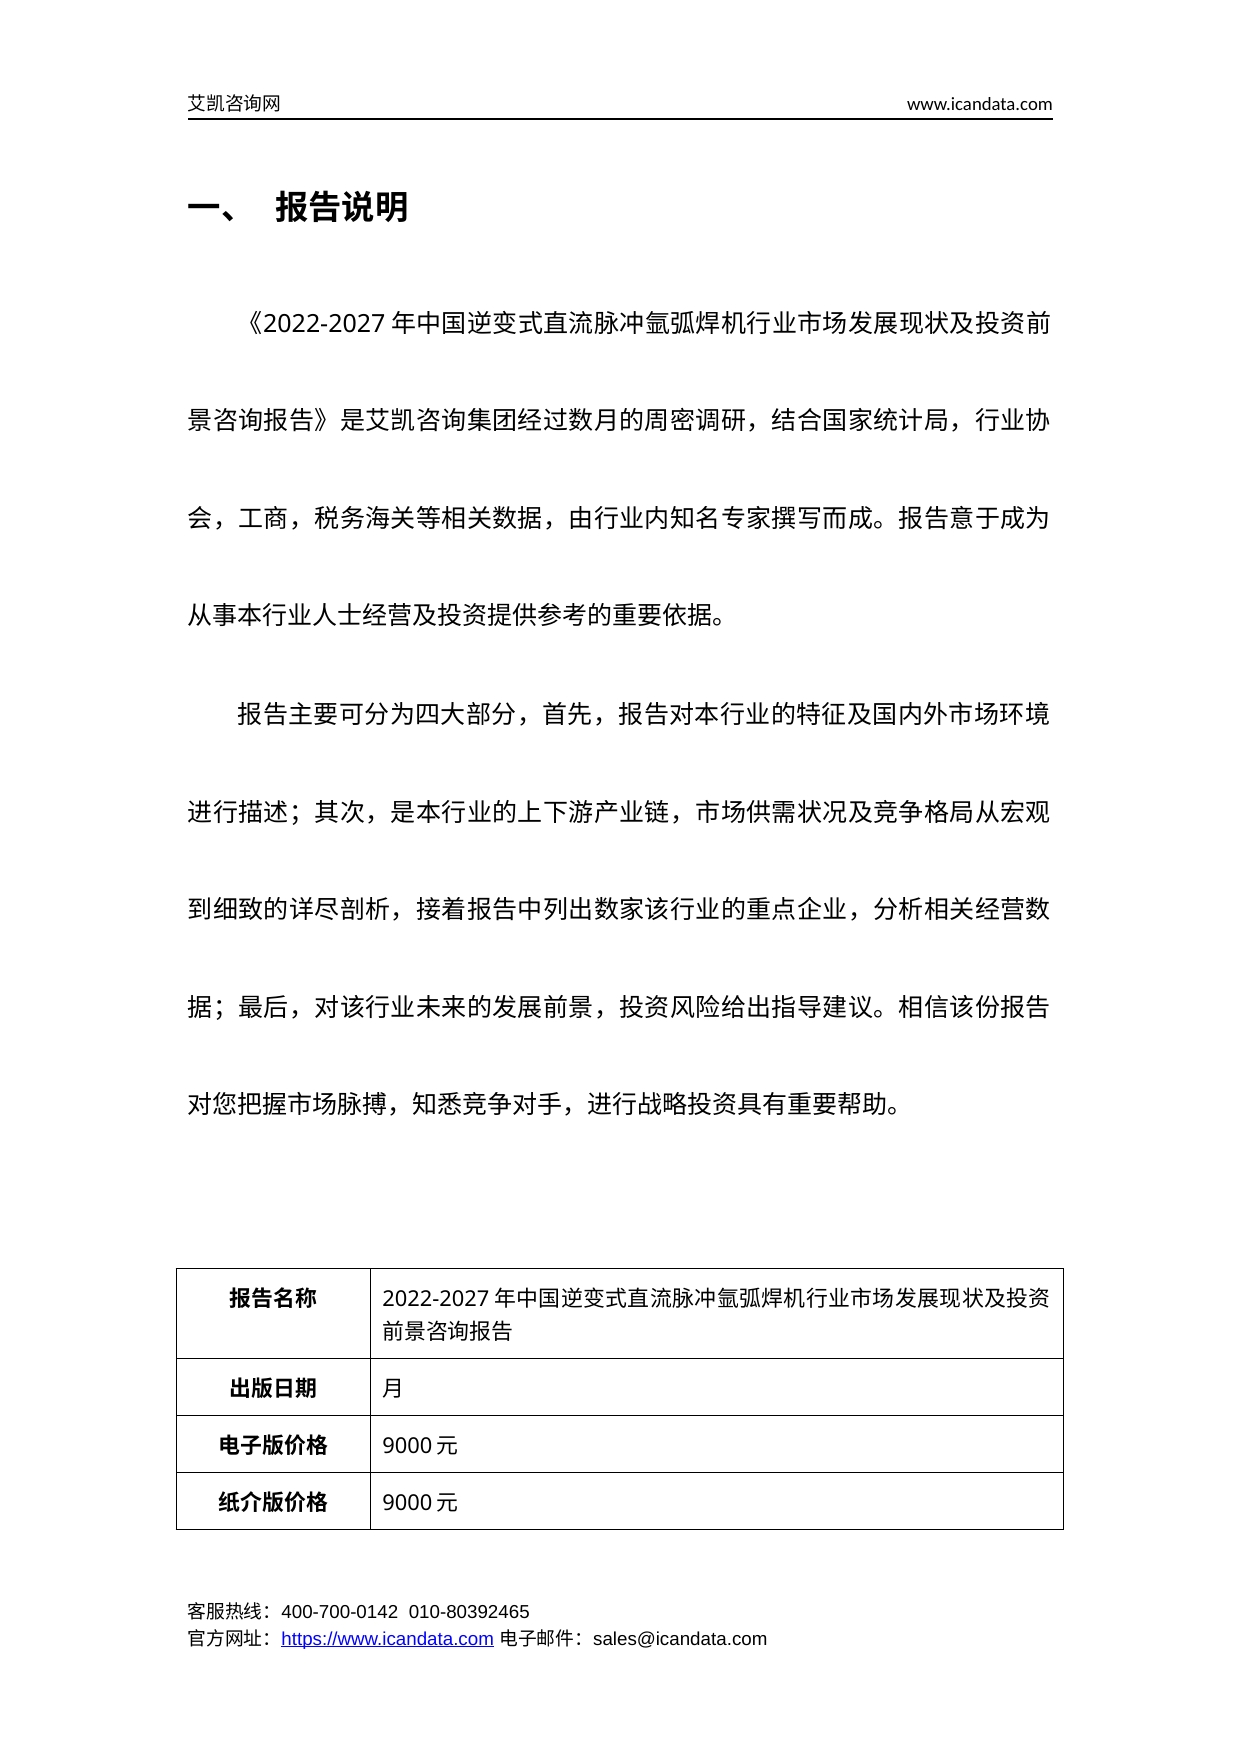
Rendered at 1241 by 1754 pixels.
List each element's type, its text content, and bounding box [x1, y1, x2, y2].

table_cell 月 [371, 1359, 1063, 1415]
table_header 报告名称 [177, 1269, 370, 1358]
subtitle 报告说明 [187, 172, 1053, 237]
table_cell 出版日期 [177, 1359, 370, 1415]
text 报告主要可分为四大部分，首先，报告对本行业的特征及国内外市场环境进行描述；其次，是本行业的上下游产业链，市场供需状况及竞争格局从宏观到细致的详尽剖析，接着报告中列出数家该行业的重点企业，分析相关经营数据；最后，对该行业未来的发展前景，投资风险给出指导建议。相信该份报告对您把握市场脉搏，知悉竞争对手，进行战略投资具有重要帮助。 [187, 681, 1053, 1136]
table_cell 9000元 [371, 1473, 1063, 1529]
table_header 2022-2027年中国逆变式直流脉冲氩弧焊机行业市场发展现状及投资前景咨询报告 [371, 1269, 1063, 1358]
table_cell 电子版价格 [177, 1416, 370, 1472]
table_cell 9000元 [371, 1416, 1063, 1472]
text 《2022-2027年中国逆变式直流脉冲氩弧焊机行业市场发展现状及投资前景咨询报告》是艾凯咨询集团经过数月的周密调研，结合国家统计局，行业协会，工商，税务海关等相关数据，由行业内知名专家撰写而成。报告意于成为从事本行业人士经营及投资提供参考的重要依据。 [187, 289, 1053, 646]
table_cell 纸介版价格 [177, 1473, 370, 1529]
